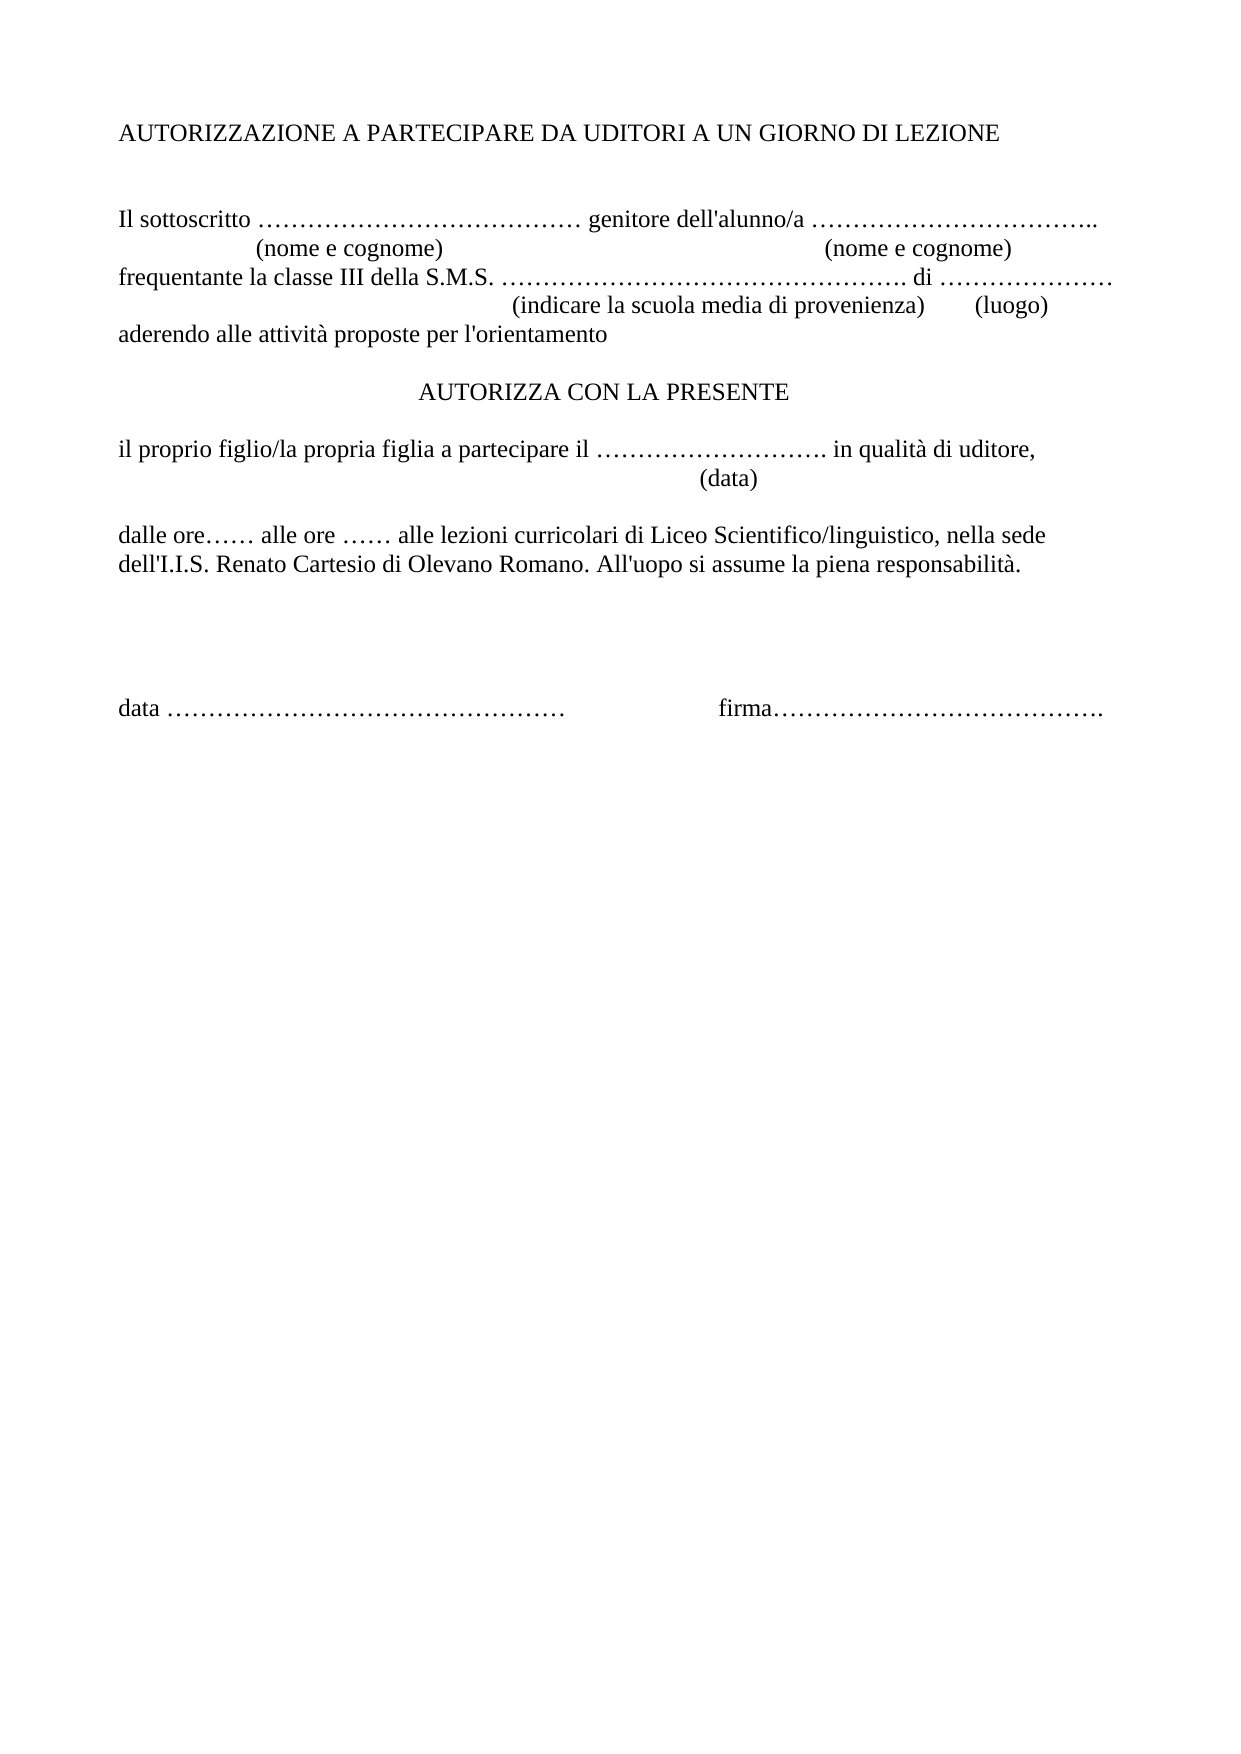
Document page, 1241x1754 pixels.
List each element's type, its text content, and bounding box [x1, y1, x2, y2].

text dalle ore…… alle ore …… alle lezioni curricolari di Liceo Scientifico/linguistico, nella sede dell'I.I.S. Renato Cartesio di Olevano Romano. All'uopo si assume la piena responsabilità. [118, 521, 1122, 578]
text AUTORIZZA CON LA PRESENTE [118, 377, 1122, 406]
text AUTORIZZAZIONE A PARTECIPARE DA UDITORI A UN GIORNO DI LEZIONE [118, 118, 1122, 147]
text aderendo alle attività proposte per l'orientamento [118, 319, 1122, 348]
text (nome e cognome) (nome e cognome) [118, 233, 1122, 262]
text frequentante la classe III della S.M.S. …………………………………………. di ………………… [118, 262, 1122, 291]
text il proprio figlio/la propria figlia a partecipare il ………………………. in qualità di uditore, [118, 434, 1122, 463]
text (indicare la scuola media di provenienza) (luogo) [118, 291, 1122, 319]
text (data) [118, 463, 1122, 492]
text Il sottoscritto ………………………………… genitore dell'alunno/a …………………………….. [118, 204, 1122, 233]
text data ………………………………………… firma…………………………………. [118, 693, 1122, 722]
